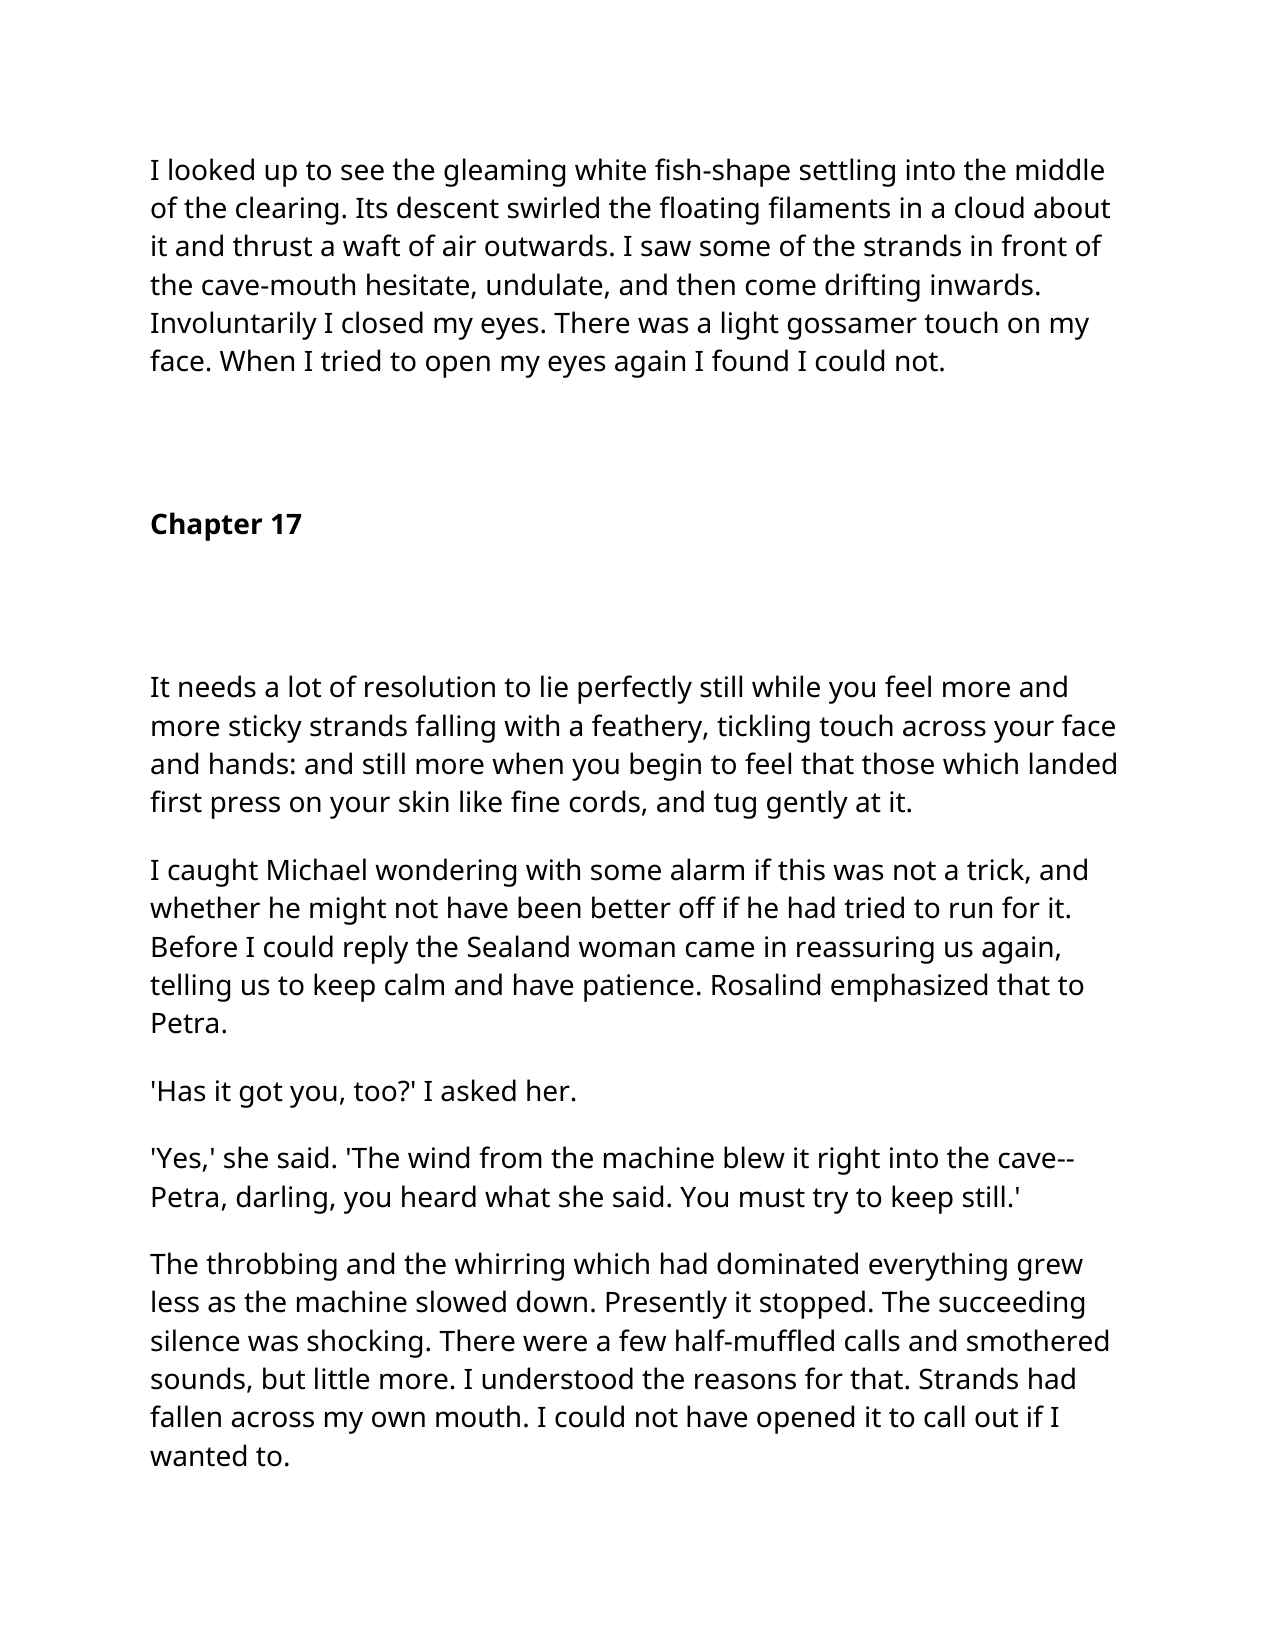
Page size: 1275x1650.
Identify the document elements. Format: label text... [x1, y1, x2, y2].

text 'Has it got you, too?' I asked her. [150, 1071, 1125, 1109]
text The throbbing and the whirring which had dominated everything grew less as the machine slowed down. Presently it stopped. The succeeding silence was shocking. There were a few half-muffled calls and smothered sounds, but little more. I understood the reasons for that. Strands had fallen across my own mouth. I could not have opened it to call out if I wanted to. [150, 1244, 1125, 1474]
text 'Yes,' she said. 'The wind from the machine blew it right into the cave--Petra, darling, you heard what she said. You must try to keep still.' [150, 1138, 1125, 1215]
text I caught Michael wondering with some alarm if this was not a trick, and whether he might not have been better off if he had tried to run for it. Before I could reply the Sealand woman came in reassuring us again, telling us to keep calm and have patience. Rosalind emphasized that to Petra. [150, 850, 1125, 1042]
text Chapter 17 [150, 505, 1125, 543]
text It needs a lot of resolution to lie perfectly still while you feel more and more sticky strands falling with a feathery, tickling touch across your face and hands: and still more when you begin to feel that those which landed first press on your skin like fine cords, and tug gently at it. [150, 668, 1125, 821]
text I looked up to see the gleaming white fish-shape settling into the middle of the clearing. Its descent swirled the floating filaments in a cloud about it and thrust a waft of air outwards. I saw some of the strands in front of the cave-mouth hesitate, undulate, and then come drifting inwards. Involuntarily I closed my eyes. There was a light gossamer touch on my face. When I tried to open my eyes again I found I could not. [150, 150, 1125, 380]
